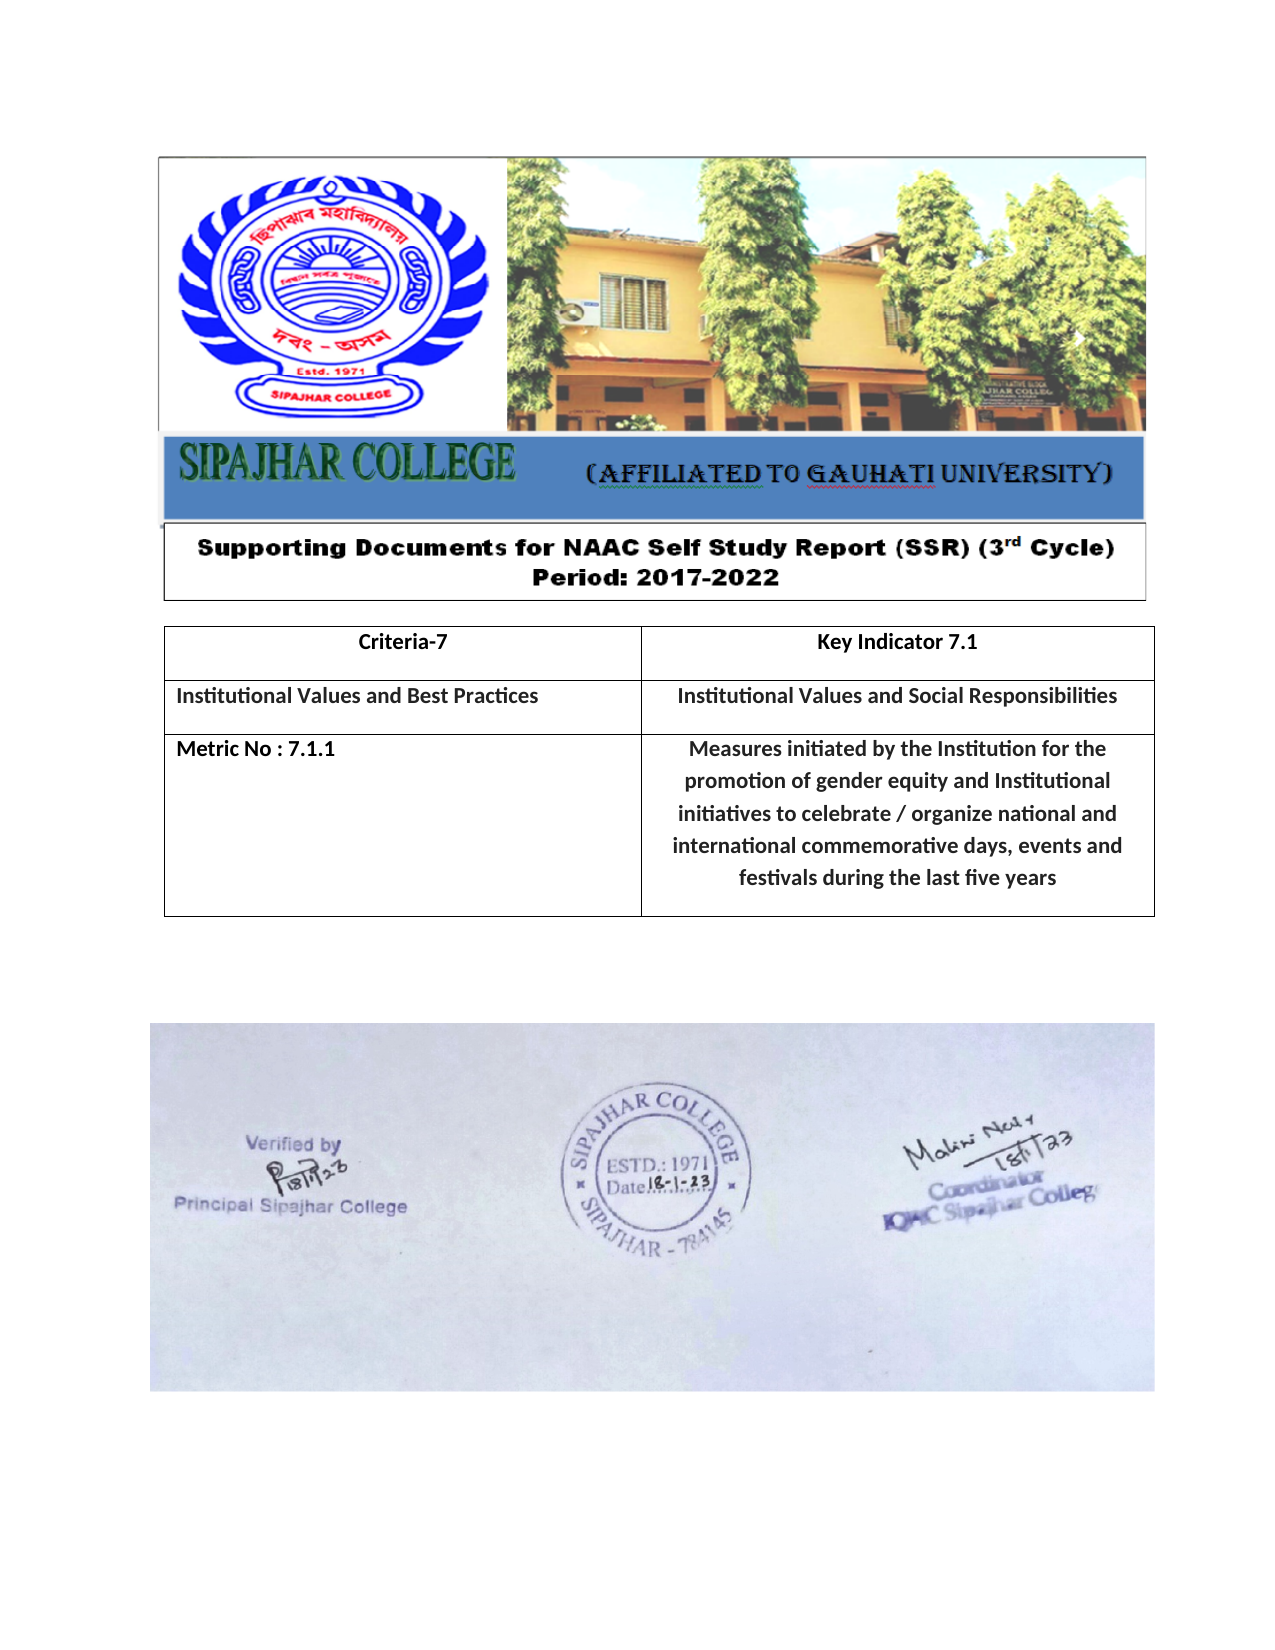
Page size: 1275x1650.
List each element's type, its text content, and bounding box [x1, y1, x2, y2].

picture [150, 150, 1147, 601]
table_cell Measures initiated by the Institution for the promotion of gender equity and Institutional initiatives to celebrate / organize national and international commemorative days, events and festivals during the last five years [642, 735, 1154, 916]
table_header Criteria-7 [165, 627, 641, 680]
table_cell Metric No : 7.1.1 [165, 735, 641, 916]
table_cell Institutional Values and Social Responsibilities [642, 681, 1154, 733]
table_cell Institutional Values and Best Practices [165, 681, 641, 733]
table_header Key Indicator 7.1 [642, 627, 1154, 680]
picture [150, 1023, 1155, 1392]
